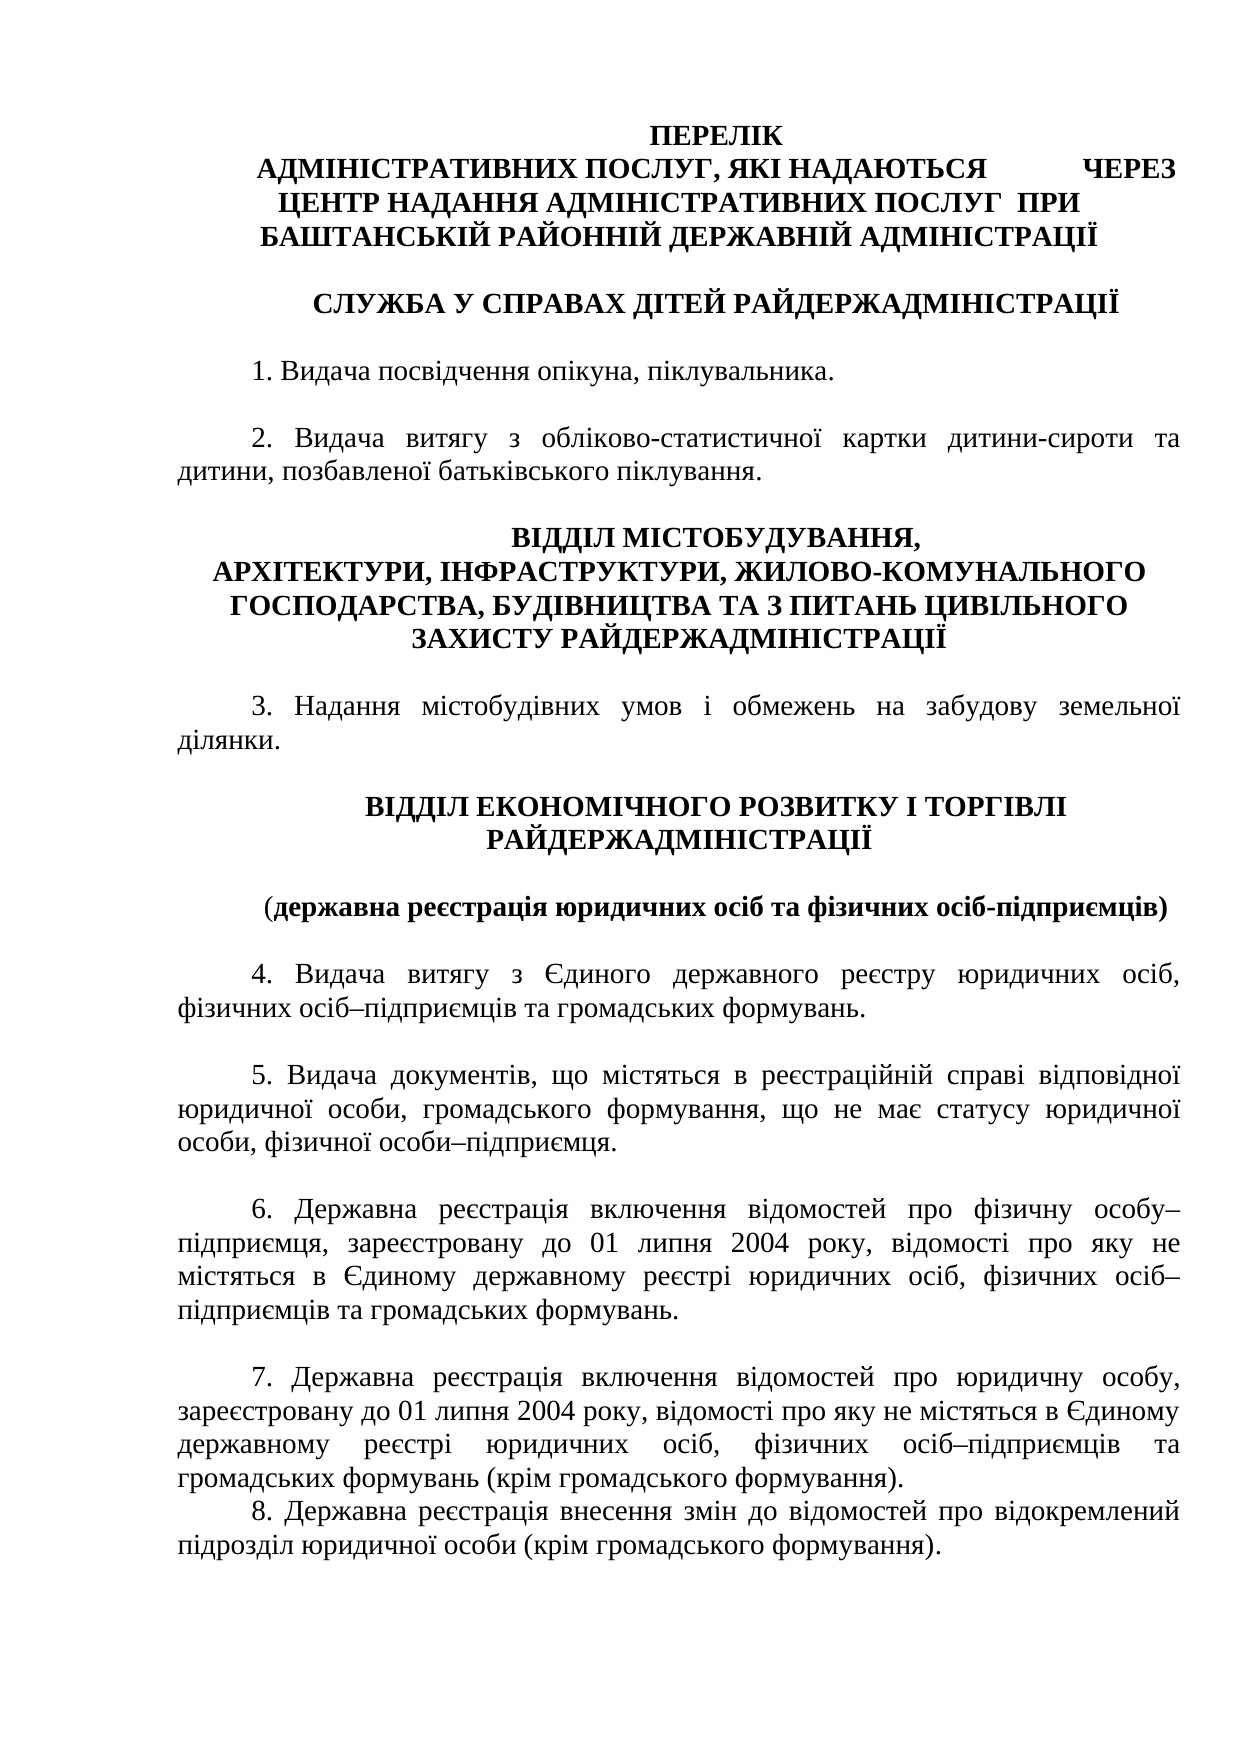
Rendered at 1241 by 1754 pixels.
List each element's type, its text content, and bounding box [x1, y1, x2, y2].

text 7. Державна реєстрація включення відомостей про юридичну особу, зареєстровану до 01 липня 2004 року, відомості про яку не містяться в Єдиному державному реєстрі юридичних осіб, фізичних осіб–підприємців та громадських формувань (крім громадського формування). [177, 1359, 1181, 1493]
text ВІДДІЛ МІСТОБУДУВАННЯ, АРХІТЕКТУРИ, ІНФРАСТРУКТУРИ, ЖИЛОВО-КОМУНАЛЬНОГО ГОСПОДАРСТВА, БУДІВНИЦТВА ТА З ПИТАНЬ ЦИВІЛЬНОГО ЗАХИСТУ РАЙДЕРЖАДМІНІСТРАЦІЇ [177, 521, 1181, 655]
text 1. Видача посвідчення опікуна, піклувальника. [177, 353, 1181, 386]
text СЛУЖБА У СПРАВАХ ДІТЕЙ РАЙДЕРЖАДМІНІСТРАЦІЇ [177, 286, 1181, 319]
text 3. Надання містобудівних умов і обмежень на забудову земельної ділянки. [177, 688, 1181, 755]
text АДМІНІСТРАТИВНИХ ПОСЛУГ, ЯКІ НАДАЮТЬСЯ ЧЕРЕЗ ЦЕНТР НАДАННЯ АДМІНІСТРАТИВНИХ ПОСЛУГ ПРИ БАШТАНСЬКІЙ РАЙОННІЙ ДЕРЖАВНІЙ АДМІНІСТРАЦІЇ [177, 152, 1181, 252]
text 2. Видача витягу з обліково-статистичної картки дитини-сироти та дитини, позбавленої батьківського піклування. [177, 420, 1181, 487]
text 4. Видача витягу з Єдиного державного реєстру юридичних осіб, фізичних осіб–підприємців та громадських формувань. [177, 957, 1181, 1024]
text (державна реєстрація юридичних осіб та фізичних осіб-підприємців) [177, 889, 1181, 923]
text 5. Видача документів, що містяться в реєстраційній справі відповідної юридичної особи, громадського формування, що не має статусу юридичної особи, фізичної особи–підприємця. [177, 1057, 1181, 1158]
text ВІДДІЛ ЕКОНОМІЧНОГО РОЗВИТКУ І ТОРГІВЛІ РАЙДЕРЖАДМІНІСТРАЦІЇ [177, 789, 1181, 856]
text ПЕРЕЛІК [177, 118, 1181, 152]
text 8. Державна реєстрація внесення змін до відомостей про відокремлений підрозділ юридичної особи (крім громадського формування). [177, 1493, 1181, 1560]
text 6. Державна реєстрація включення відомостей про фізичну особу–підприємця, зареєстровану до 01 липня 2004 року, відомості про яку не містяться в Єдиному державному реєстрі юридичних осіб, фізичних осіб–підприємців та громадських формувань. [177, 1191, 1181, 1326]
